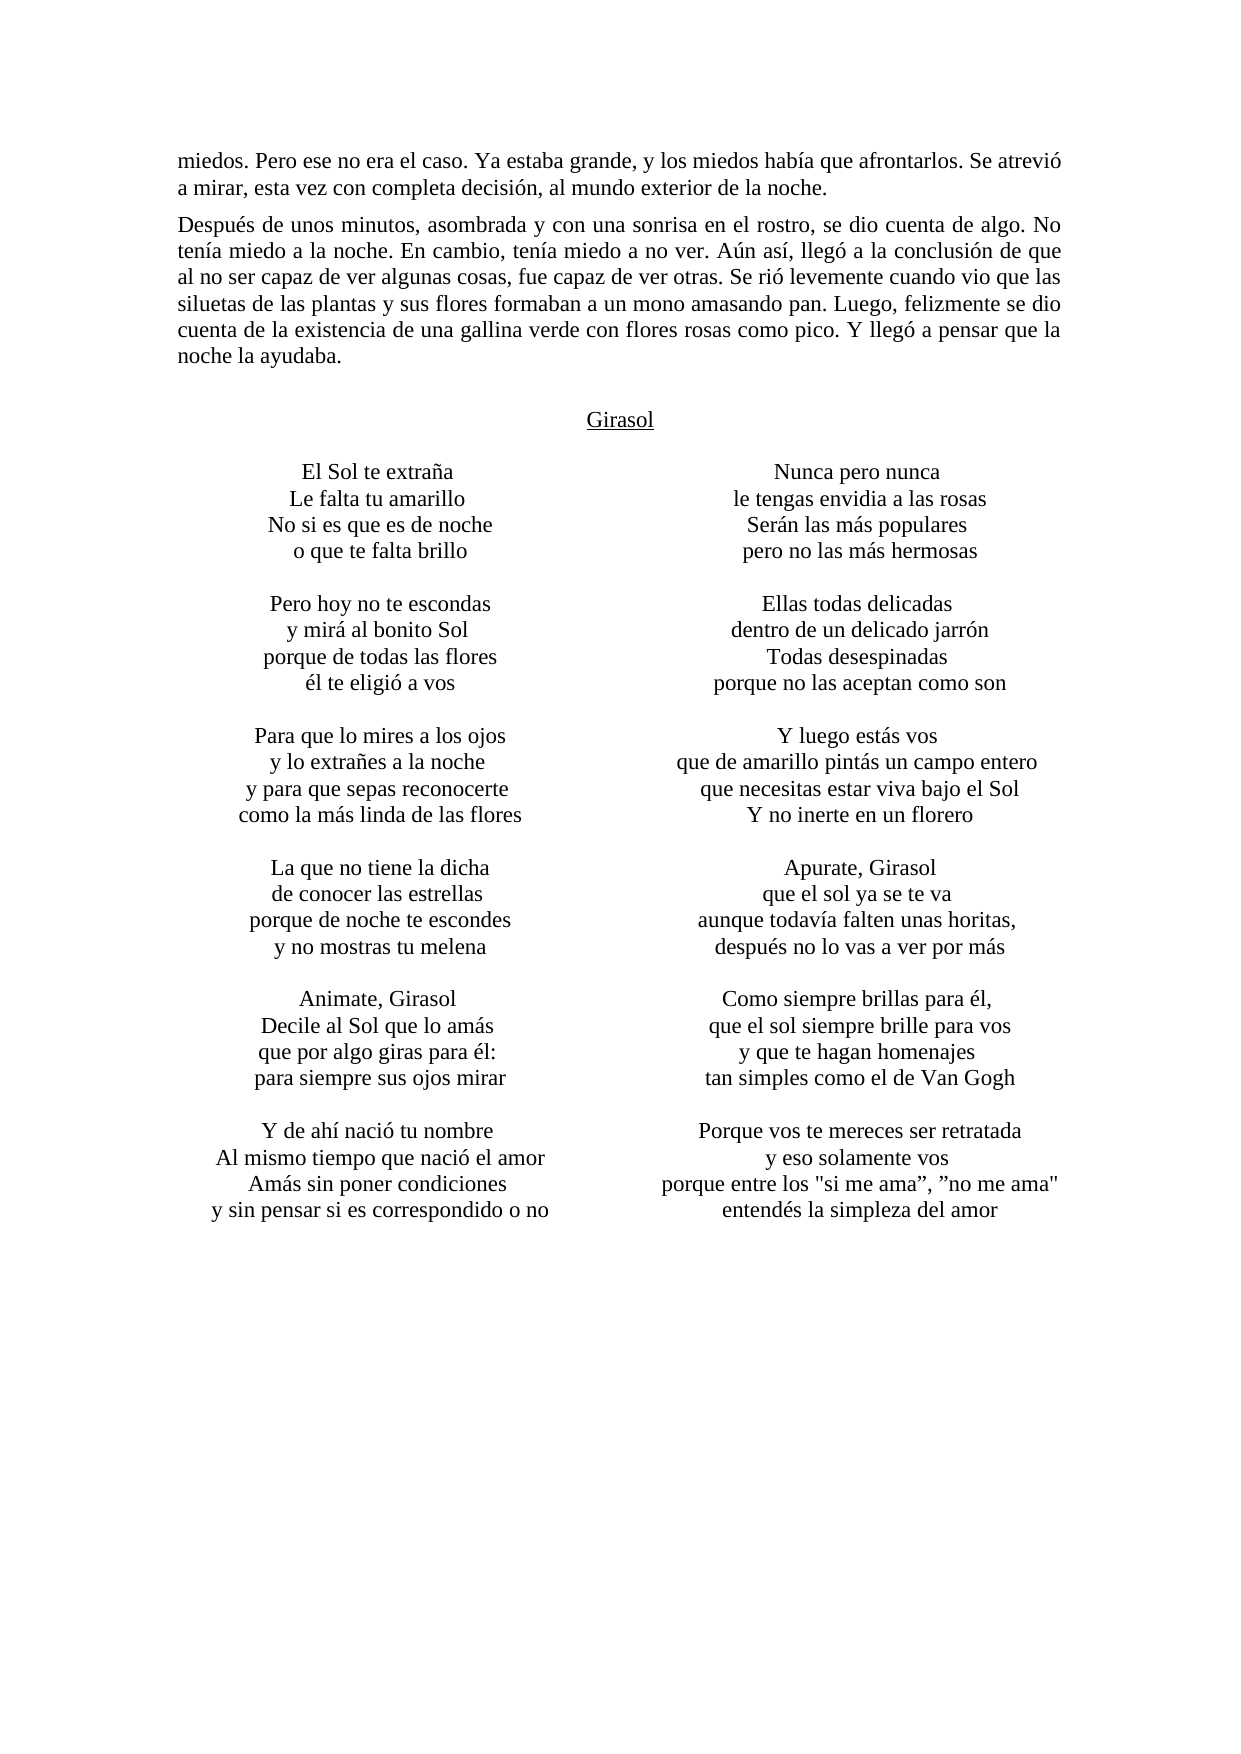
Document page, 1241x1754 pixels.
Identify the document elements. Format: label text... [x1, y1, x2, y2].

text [177, 148, 1063, 200]
text Después de unos minutos, asombrada y con una sonrisa en el rostro, se dio cuenta de algo. No tenía miedo a la noche. En cambio, tenía miedo a no ver. Aún así, llegó a la conclusión de que al no ser capaz de ver algunas cosas, fue capaz de ver otras. Se rió levemente cuando vio que las siluetas de las plantas y sus flores formaban a un mono amasando pan. Luego, felizmente se dio cuenta de la existencia de una gallina verde con flores rosas como pico. Y llegó a pensar que la noche la ayudaba. [177, 211, 1063, 369]
text El Sol te extraña Le falta tu amarillo No si es que es de noche o que te falta brillo Pero hoy no te escondas y mirá al bonito Sol porque de todas las flores él te eligió a vos Para que lo mires a los ojos y lo extrañes a la noche y para que sepas reconocerte como la más linda de las flores La que no tiene la dicha de conocer las estrellas porque de noche te escondes y no mostras tu melena Animate, Girasol Decile al Sol que lo amás que por algo giras para él: para siempre sus ojos mirar Y de ahí nació tu nombre Al mismo tiempo que nació el amor Amás sin poner condiciones y sin pensar si es correspondido o no [177, 432, 583, 1251]
text Nunca pero nunca le tengas envidia a las rosas Serán las más populares pero no las más hermosas Ellas todas delicadas dentro de un delicado jarrón Todas desespinadas porque no las aceptan como son Y luego estás vos que de amarillo pintás un campo entero que necesitas estar viva bajo el Sol Y no inerte en un florero Apurate, Girasol que el sol ya se te va aunque todavía falten unas horitas, después no lo vas a ver por más Como siempre brillas para él, que el sol siempre brille para vos y que te hagan homenajes tan simples como el de Van Gogh Porque vos te mereces ser retratada y eso solamente vos porque entre los "si me ama”, ”no me ama" entendés la simpleza del amor [657, 432, 1063, 1223]
text Girasol [177, 379, 1063, 432]
